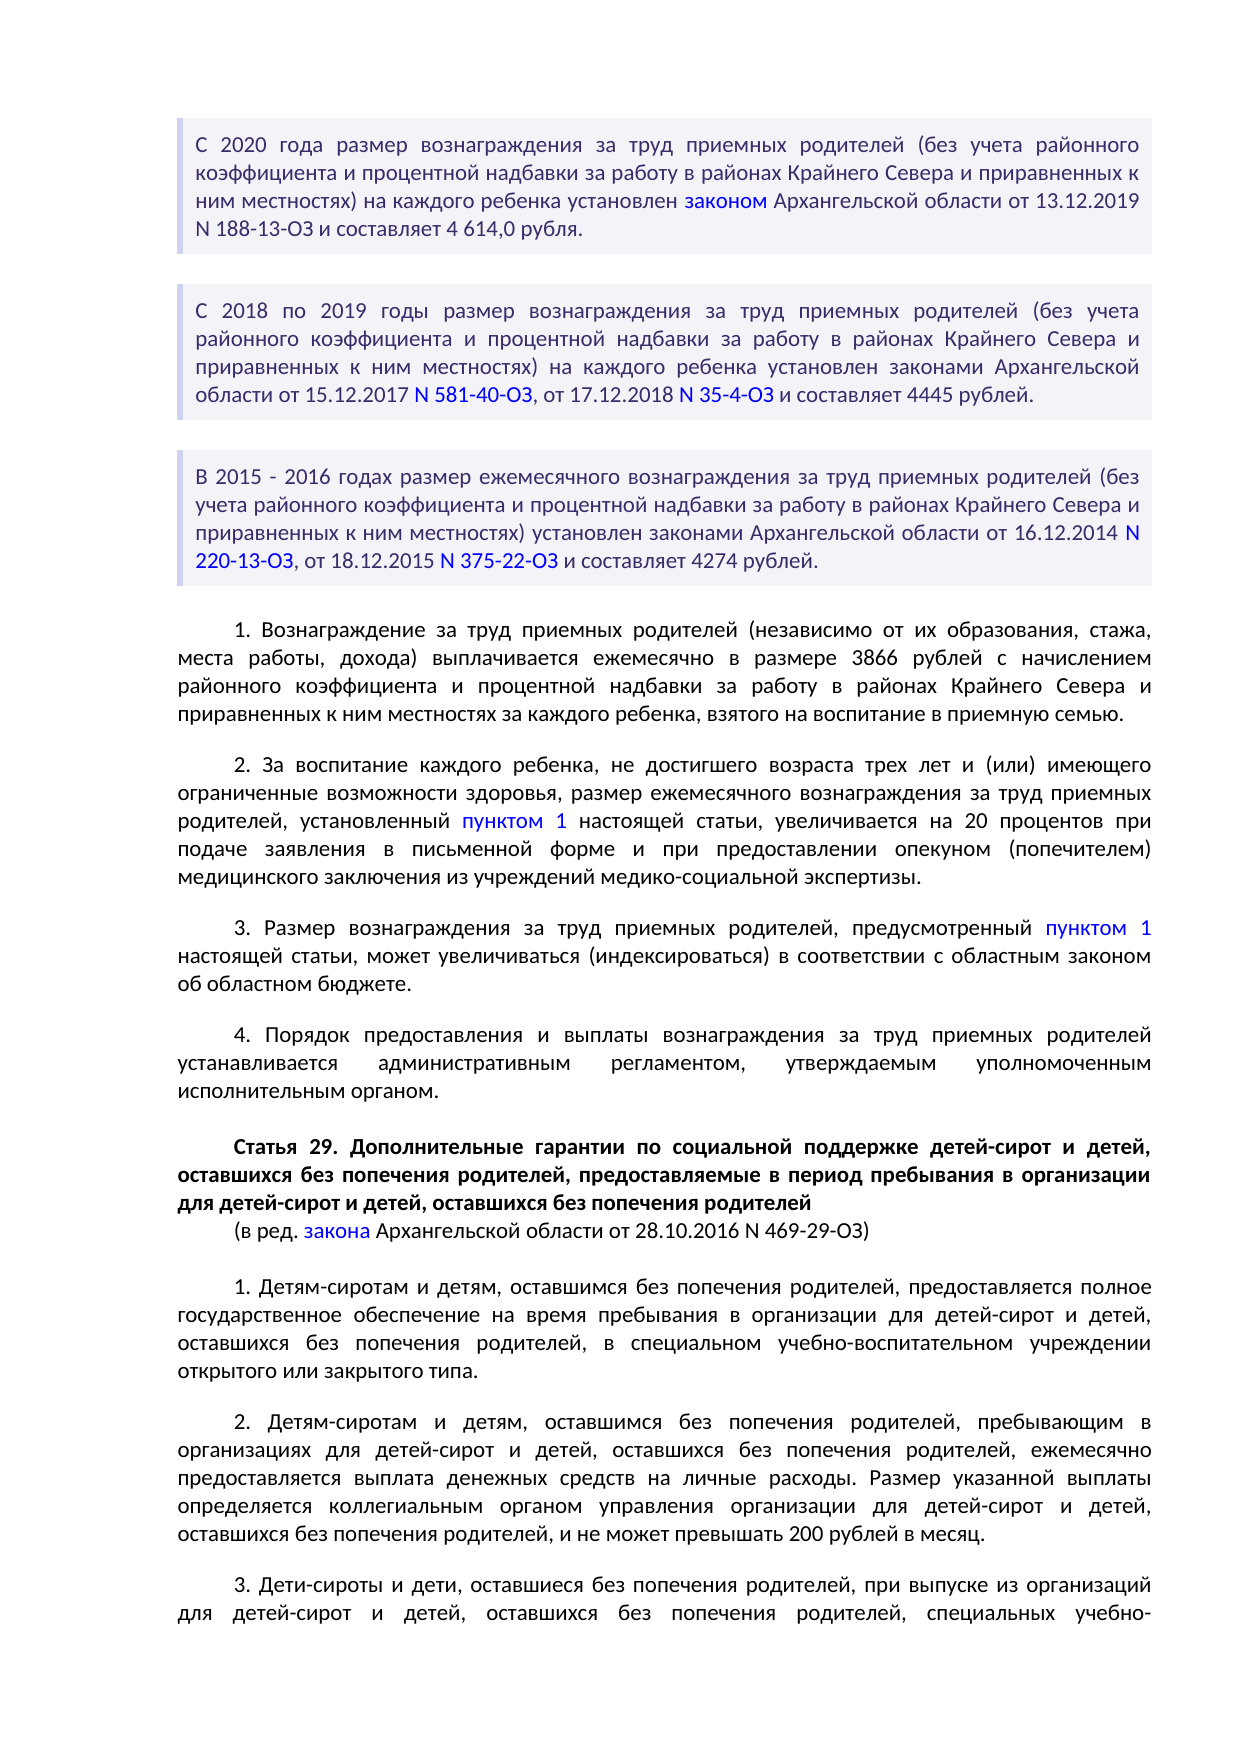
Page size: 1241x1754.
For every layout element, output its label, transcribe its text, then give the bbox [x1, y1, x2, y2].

text 1. Вознаграждение за труд приемных родителей (независимо от их образования, стажа, места работы, дохода) выплачивается ежемесячно в размере 3866 рублей с начислением районного коэффициента и процентной надбавки за работу в районах Крайнего Севера и приравненных к ним местностях за каждого ребенка, взятого на воспитание в приемную семью. [177, 615, 1152, 727]
table_header [177, 118, 183, 254]
text 3. Размер вознаграждения за труд приемных родителей, предусмотренный пунктом 1 настоящей статьи, может увеличиваться (индексироваться) в соответствии с областным законом об областном бюджете. [177, 913, 1152, 997]
table_header [183, 284, 195, 420]
table_header В 2015 - 2016 годах размер ежемесячного вознаграждения за труд приемных родителей (без учета районного коэффициента и процентной надбавки за работу в районах Крайнего Севера и приравненных к ним местностях) установлен законами Архангельской области от 16.12.2014 N 220-13-ОЗ, от 18.12.2015 N 375-22-ОЗ и составляет 4274 рублей. [195, 450, 1140, 586]
text (в ред. закона Архангельской области от 28.10.2016 N 469-29-ОЗ) [177, 1216, 1152, 1244]
title Статья 29. Дополнительные гарантии по социальной поддержке детей-сирот и детей, оставшихся без попечения родителей, предоставляемые в период пребывания в организации для детей-сирот и детей, оставшихся без попечения родителей [177, 1132, 1152, 1216]
table_header С 2018 по 2019 годы размер вознаграждения за труд приемных родителей (без учета районного коэффициента и процентной надбавки за работу в районах Крайнего Севера и приравненных к ним местностях) на каждого ребенка установлен законами Архангельской области от 15.12.2017 N 581-40-ОЗ, от 17.12.2018 N 35-4-ОЗ и составляет 4445 рублей. [195, 284, 1140, 420]
table_header [1140, 118, 1152, 254]
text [177, 1570, 1152, 1626]
table_header [1140, 450, 1152, 586]
table_header С 2020 года размер вознаграждения за труд приемных родителей (без учета районного коэффициента и процентной надбавки за работу в районах Крайнего Севера и приравненных к ним местностях) на каждого ребенка установлен законом Архангельской области от 13.12.2019 N 188-13-ОЗ и составляет 4 614,0 рубля. [195, 118, 1140, 254]
text 4. Порядок предоставления и выплаты вознаграждения за труд приемных родителей устанавливается административным регламентом, утверждаемым уполномоченным исполнительным органом. [177, 1020, 1152, 1104]
table_header [1140, 284, 1152, 420]
text 1. Детям-сиротам и детям, оставшимся без попечения родителей, предоставляется полное государственное обеспечение на время пребывания в организации для детей-сирот и детей, оставшихся без попечения родителей, в специальном учебно-воспитательном учреждении открытого или закрытого типа. [177, 1272, 1152, 1384]
table_header [183, 118, 195, 254]
table_header [183, 450, 195, 586]
table_header [177, 450, 183, 586]
text 2. Детям-сиротам и детям, оставшимся без попечения родителей, пребывающим в организациях для детей-сирот и детей, оставшихся без попечения родителей, ежемесячно предоставляется выплата денежных средств на личные расходы. Размер указанной выплаты определяется коллегиальным органом управления организации для детей-сирот и детей, оставшихся без попечения родителей, и не может превышать 200 рублей в месяц. [177, 1407, 1152, 1547]
text 2. За воспитание каждого ребенка, не достигшего возраста трех лет и (или) имеющего ограниченные возможности здоровья, размер ежемесячного вознаграждения за труд приемных родителей, установленный пунктом 1 настоящей статьи, увеличивается на 20 процентов при подаче заявления в письменной форме и при предоставлении опекуном (попечителем) медицинского заключения из учреждений медико-социальной экспертизы. [177, 750, 1152, 890]
table_header [177, 284, 183, 420]
